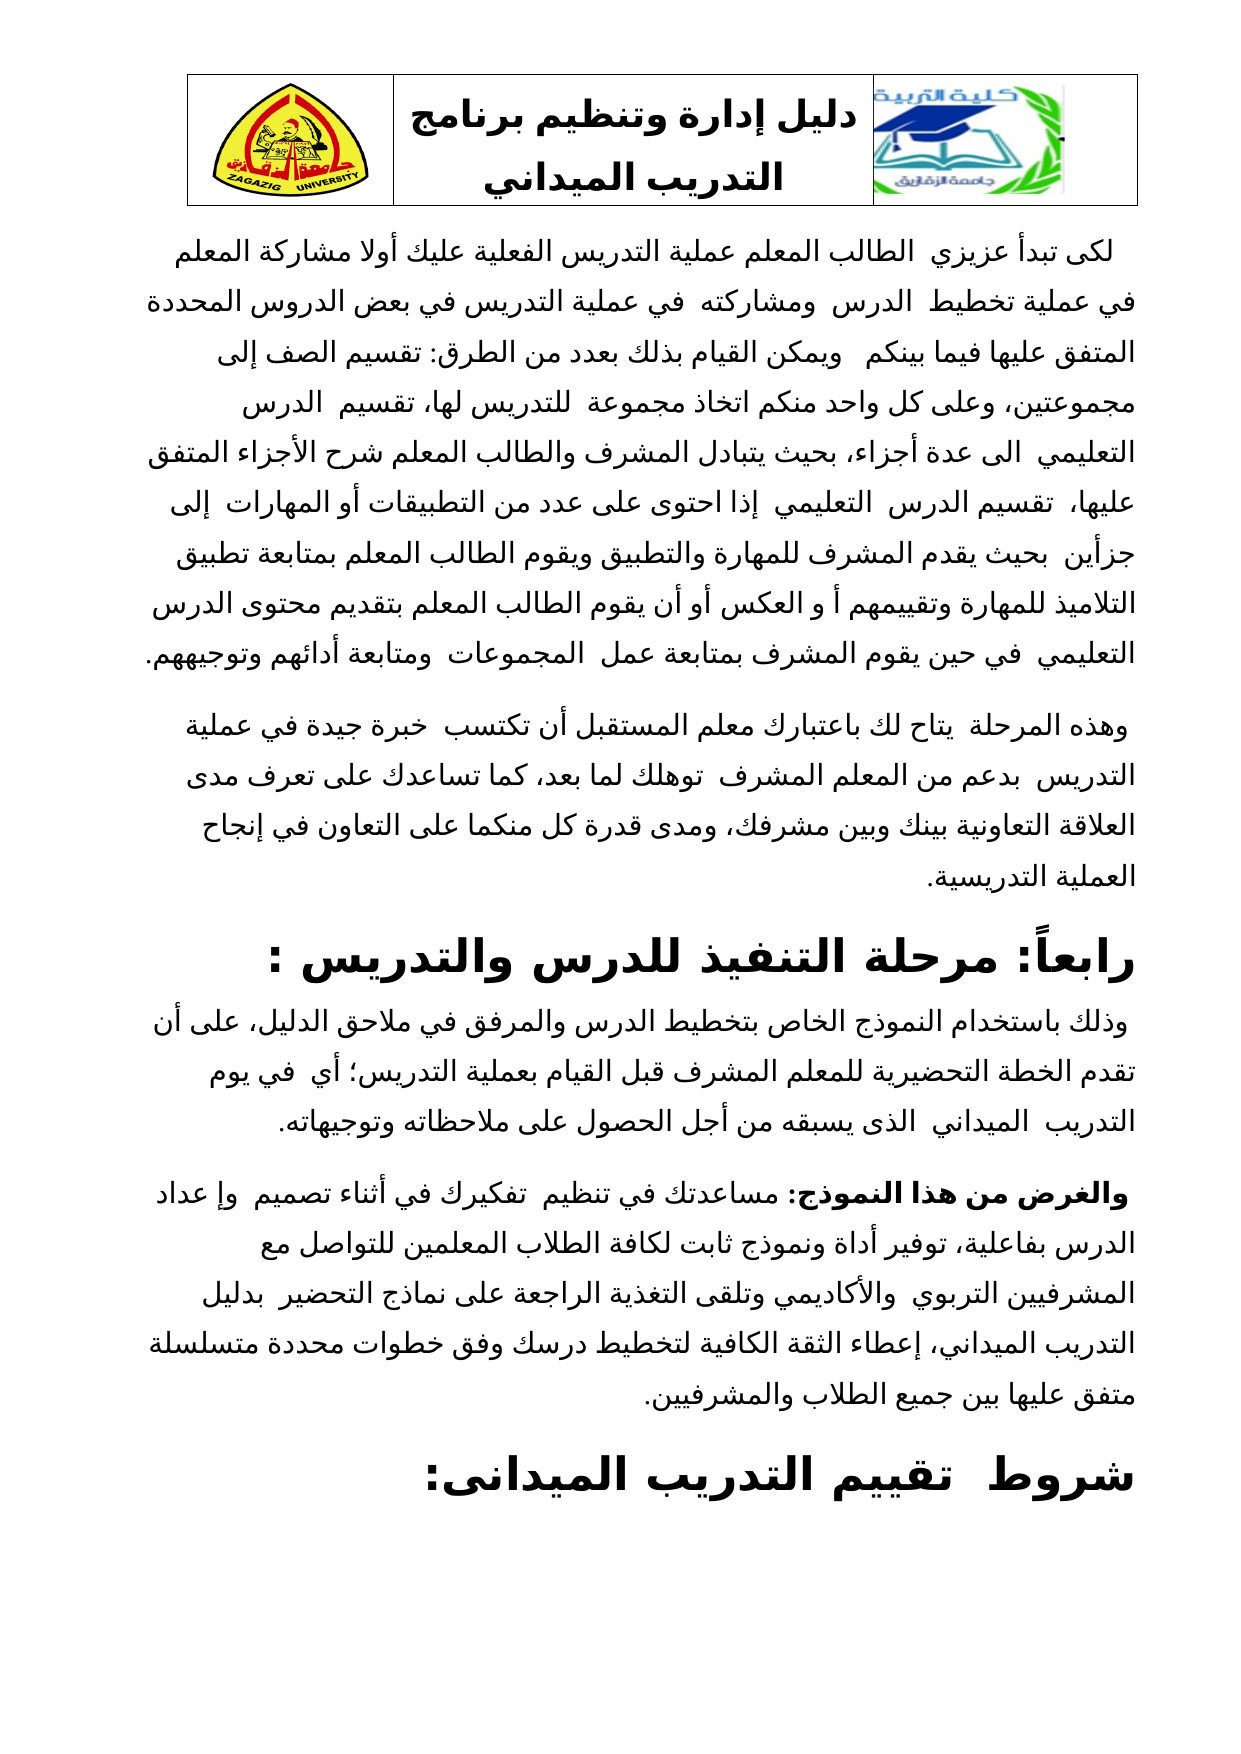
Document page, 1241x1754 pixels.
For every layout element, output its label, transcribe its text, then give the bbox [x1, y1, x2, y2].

text لكى تبدأ عزيزي الطالب المعلم عملية التدريس الفعلية عليك أولا مشاركة المعلم في عملية تخطيط الدرس ومشاركته في عملية التدريس في بعض الدروس المحددة المتفق عليها فيما بينكم ويمكن القيام بذلك بعدد من الطرق: تقسيم الصف إلى مجموعتين، وعلى كل واحد منكم اتخاذ مجموعة للتدريس لها، تقسيم الدرس التعليمي الى عدة أجزاء، بحيث يتبادل المشرف والطالب المعلم شرح الأجزاء المتفق عليها، تقسيم الدرس التعليمي إذا احتوى على عدد من التطبيقات أو المهارات إلى جزأين بحيث يقدم المشرف للمهارة والتطبيق ويقوم الطالب المعلم بمتابعة تطبيق التلاميذ للمهارة وتقييمهم أ و العكس أو أن يقوم الطالب المعلم بتقديم محتوى الدرس التعليمي في حين يقوم المشرف بمتابعة عمل المجموعات ومتابعة أدائهم وتوجيههم. [128, 234, 1137, 670]
text رابعاً: مرحلة التنفيذ للدرس والتدريس : [187, 930, 1137, 983]
text والغرض من هذا النموذج: مساعدتك في تنظيم تفكيرك في أثناء تصميم وإ عداد الدرس بفاعلية، توفير أداة ونموذج ثابت لكافة الطلاب المعلمين للتواصل مع المشرفيين التربوي والأكاديمي وتلقى التغذية الراجعة على نماذج التحضير بدليل التدريب الميداني، إعطاء الثقة الكافية لتخطيط درسك وفق خطوات محددة متسلسلة متفق عليها بين جميع الطلاب والمشرفيين. [128, 1176, 1137, 1411]
text شروط تقييم التدريب الميدانى: [187, 1448, 1137, 1501]
text وذلك باستخدام النموذج الخاص بتخطيط الدرس والمرفق في ملاحق الدليل، على أن تقدم الخطة التحضيرية للمعلم المشرف قبل القيام بعملية التدريس؛ أي في يوم التدريب الميداني الذى يسبقه من أجل الحصول على ملاحظاته وتوجيهاته. [128, 1004, 1137, 1138]
picture [212, 82, 369, 197]
picture [873, 85, 1065, 195]
text وهذه المرحلة يتاح لك باعتبارك معلم المستقبل أن تكتسب خبرة جيدة في عملية التدريس بدعم من المعلم المشرف توهلك لما بعد، كما تساعدك على تعرف مدى العلاقة التعاونية بينك وبين مشرفك، ومدى قدرة كل منكما على التعاون في إنجاح العملية التدريسية. [128, 708, 1137, 892]
